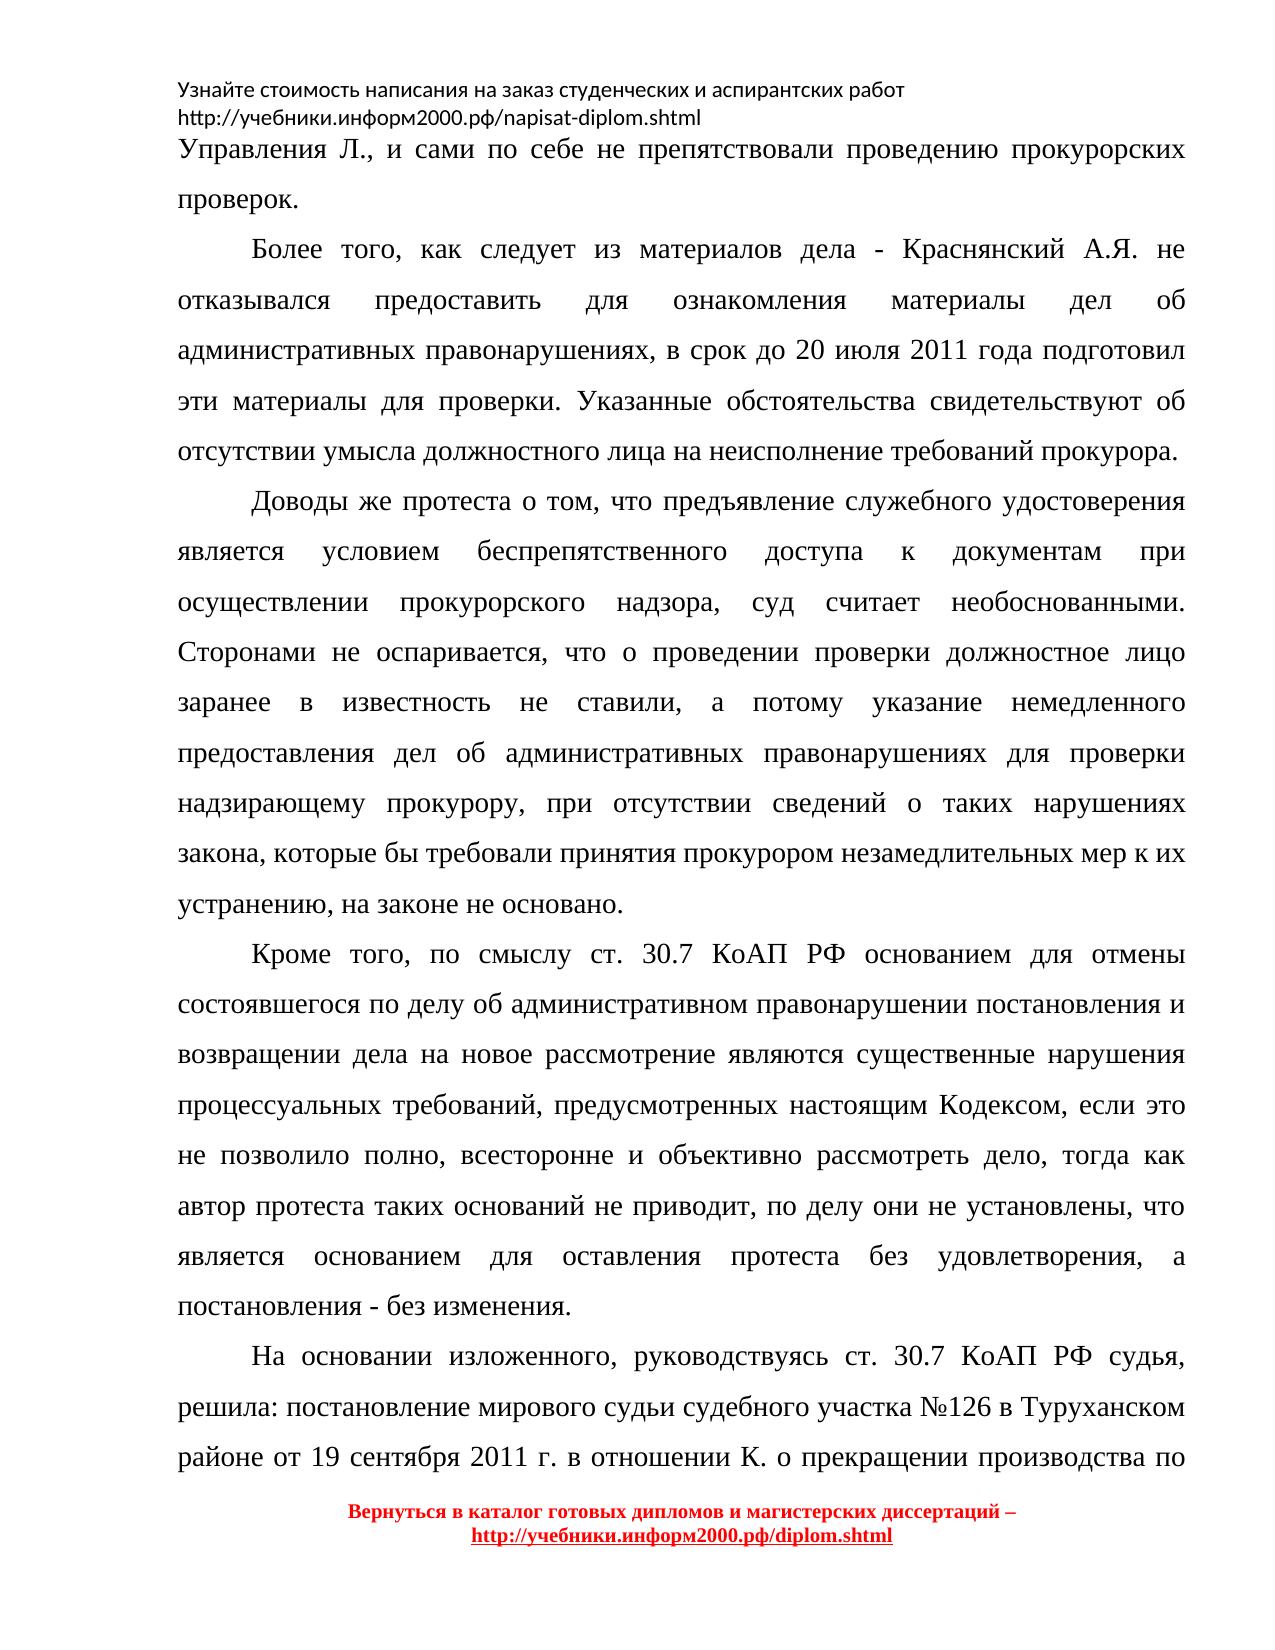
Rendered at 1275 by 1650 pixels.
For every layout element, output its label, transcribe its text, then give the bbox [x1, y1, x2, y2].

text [177, 1338, 1186, 1473]
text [177, 131, 1186, 215]
text Кроме того, по смыслу ст. 30.7 КоАП РФ основанием для отмены состоявшегося по делу об административном правонарушении постановления и возвращении дела на новое рассмотрение являются существенные нарушения процессуальных требований, предусмотренных настоящим Кодексом, если это не позволило полно, всесторонне и объективно рассмотреть дело, тогда как автор протеста таких оснований не приводит, по делу они не установлены, что является основанием для оставления протеста без удовлетворения, а постановления - без изменения. [177, 936, 1186, 1322]
text Более того, как следует из материалов дела - Краснянский А.Я. не отказывался предоставить для ознакомления материалы дел об административных правонарушениях, в срок до 20 июля 2011 года подготовил эти материалы для проверки. Указанные обстоятельства свидетельствуют об отсутствии умысла должностного лица на неисполнение требований прокурора. [177, 232, 1186, 466]
text Доводы же протеста о том, что предъявление служебного удостоверения является условием беспрепятственного доступа к документам при осуществлении прокурорского надзора, суд считает необоснованными. Сторонами не оспаривается, что о проведении проверки должностное лицо заранее в известность не ставили, а потому указание немедленного предоставления дел об административных правонарушениях для проверки надзирающему прокурору, при отсутствии сведений о таких нарушениях закона, которые бы требовали принятия прокурором незамедлительных мер к их устранению, на законе не основано. [177, 483, 1186, 919]
